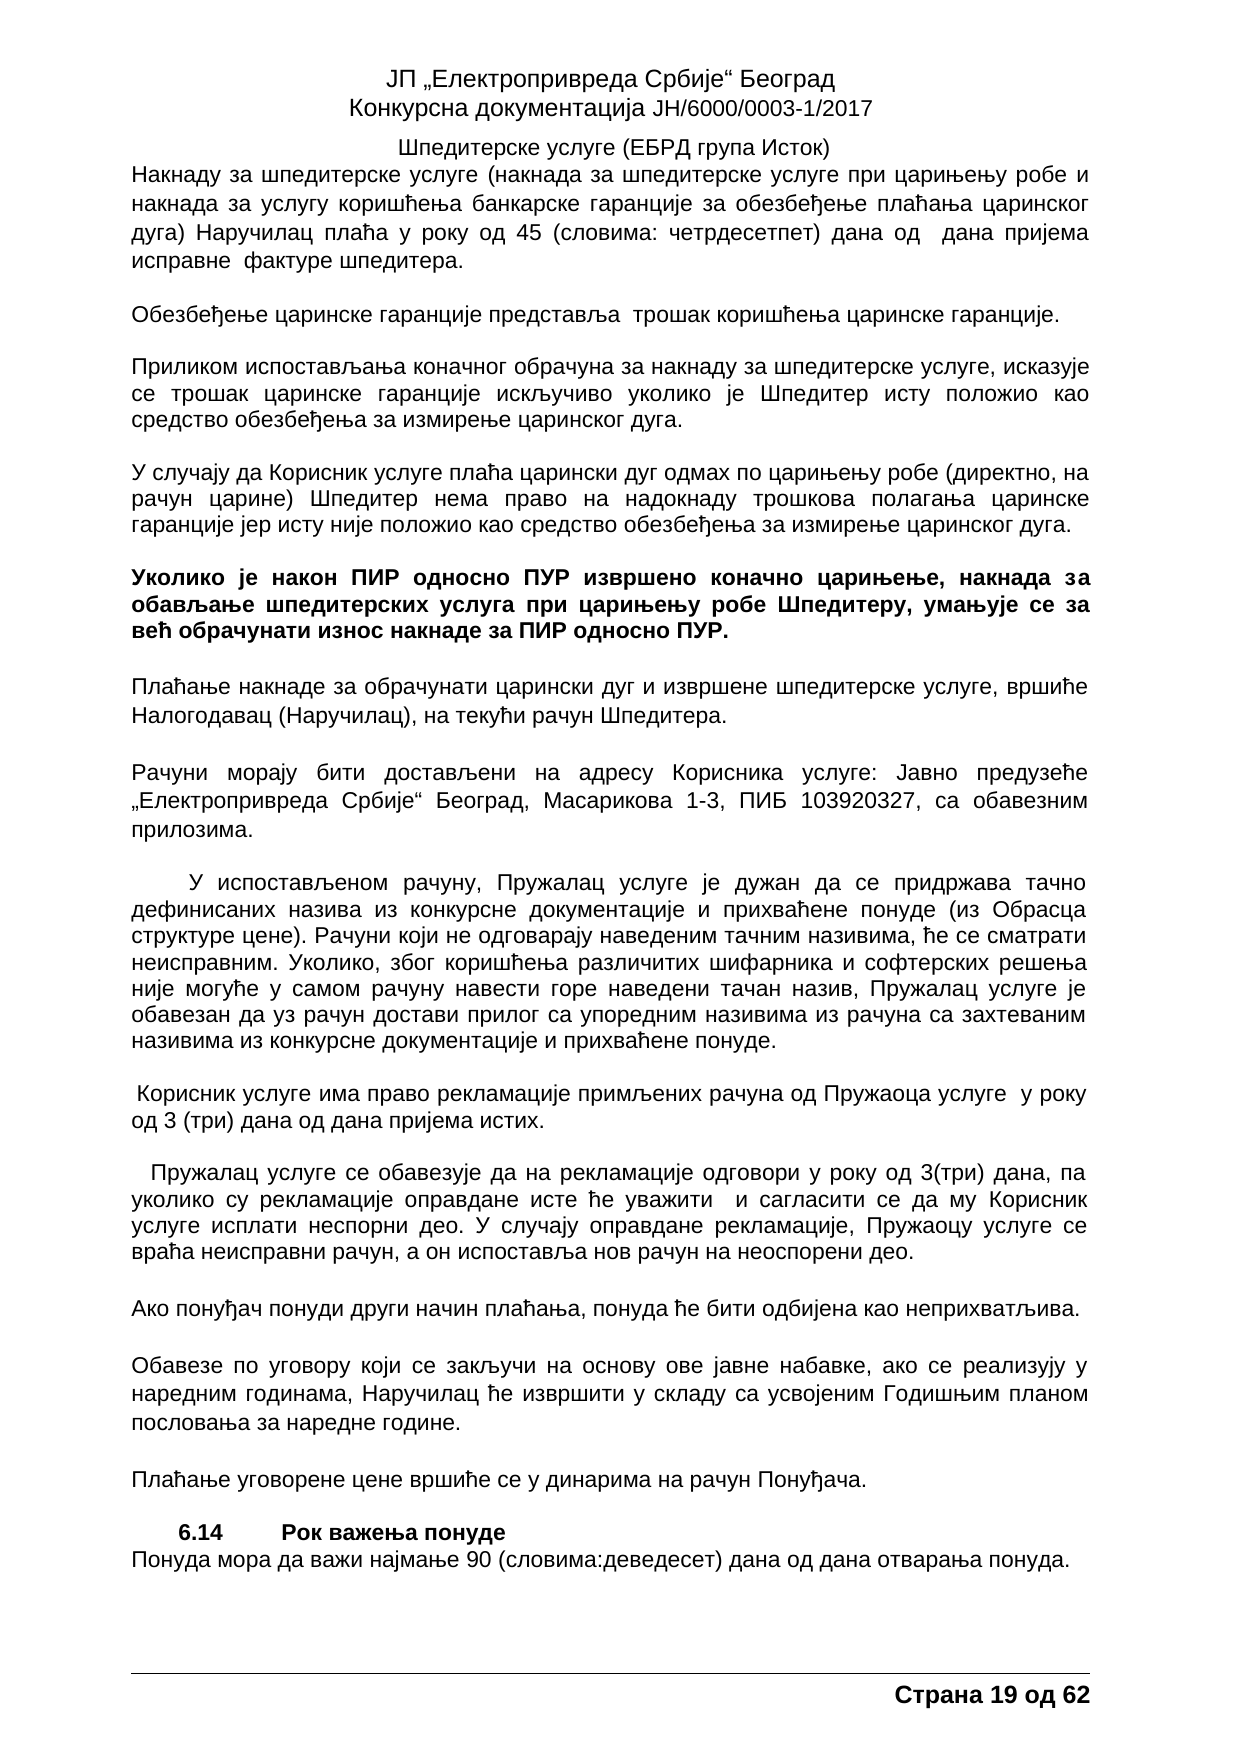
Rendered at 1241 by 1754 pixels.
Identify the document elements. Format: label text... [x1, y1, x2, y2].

text Обезбеђење царинске гаранције представља трошак коришћења царинске гаранције. [131, 301, 1090, 327]
text Ако понуђач понуди други начин плаћања, понуда ће бити одбијена као неприхватљива. [131, 1293, 1089, 1322]
text Понуда мора да важи најмање 90 (словима:деведесет) дана од дана отварања понуда. [131, 1546, 1090, 1572]
text Накнаду за шпедитерске услуге (накнада за шпедитерске услуге при царињењу робе и накнада за услугу коришћења банкарске гаранције за обезбеђење плаћања царинског дуга) Наручилац плаћа у року од 45 (словима: четрдесетпет) дана од дана пријема исправне фактуре шпедитера. [131, 160, 1089, 274]
text Плаћање накнаде за обрачунати царински дуг и извршене шпедитерске услуге, вршиће Налогодавац (Наручилац), на текући рачун Шпедитера. [131, 672, 1089, 729]
text У случају да Корисник услуге плаћа царински дуг одмах по царињењу робе (директно, на рачун царине) Шпедитер нема право на надокнаду трошкова полагања царинске гаранције јер исту није положио као средство обезбеђења за измирење царинског дуга. [131, 459, 1090, 538]
text Пружалац услуге се обавезује да на рекламације одговори у року од 3(три) дана, па уколико су рекламације оправдане исте ће уважити и сагласити се да му Корисник услуге исплати неспорни део. У случају оправдане рекламације, Пружаоцу услуге се враћа неисправни рачун, а он испоставља нов рачун на неоспорени део. [87, 1159, 1087, 1265]
text Обавезе по уговору који се закључи на основу ове јавне набавке, ако се реализују у наредним годинама, Наручилац ће извршити у складу са усвојеним Годишњим планом пословања за наредне године. [131, 1350, 1089, 1436]
text Рачуни морају бити достављени на адресу Корисника услуге: Јавно предузеће „Електропривреда Србије“ Београд, Масарикова 1-3, ПИБ 103920327, са обавезним прилозима. [131, 757, 1089, 843]
text Плаћање уговорене цене вршиће се у динарима на рачун Понуђача. [131, 1464, 1089, 1493]
text Приликом испостављања коначног обрачуна за накнаду за шпедитерске услуге, исказује се трошак царинске гаранције искључиво уколико је Шпедитер исту положио као средство обезбеђења за измирење царинског дуга. [131, 353, 1090, 432]
list Рок важења понуде [178, 1519, 1090, 1546]
text Корисник услуге има право рекламације примљених рачуна од Пружаоца услуге у року од 3 (три) дана од дана пријема истих. [87, 1080, 1087, 1133]
text У испостављеном рачуну, Пружалац услуге је дужан да се придржава тачно дефинисаних назива из конкурсне документације и прихваћене понуде (из Обрасца структуре цене). Рачуни који не одговарају наведеним тачним називима, ће се сматрати неисправним. Уколико, због коришћења различитих шифарника и софтерских решења није могуће у самом рачуну навести горе наведени тачан назив, Пружалац услуге је обавезан да уз рачун достави прилог са упоредним називима из рачуна са захтеваним називима из конкурсне документације и прихваћене понуде. [87, 869, 1087, 1054]
text Уколико је након ПИР односно ПУР извршено коначно царињење, накнада за обављање шпедитерских услуга при царињењу робе Шпедитеру, умањује се за већ обрачунати износ накнаде за ПИР односно ПУР. [131, 564, 1090, 643]
